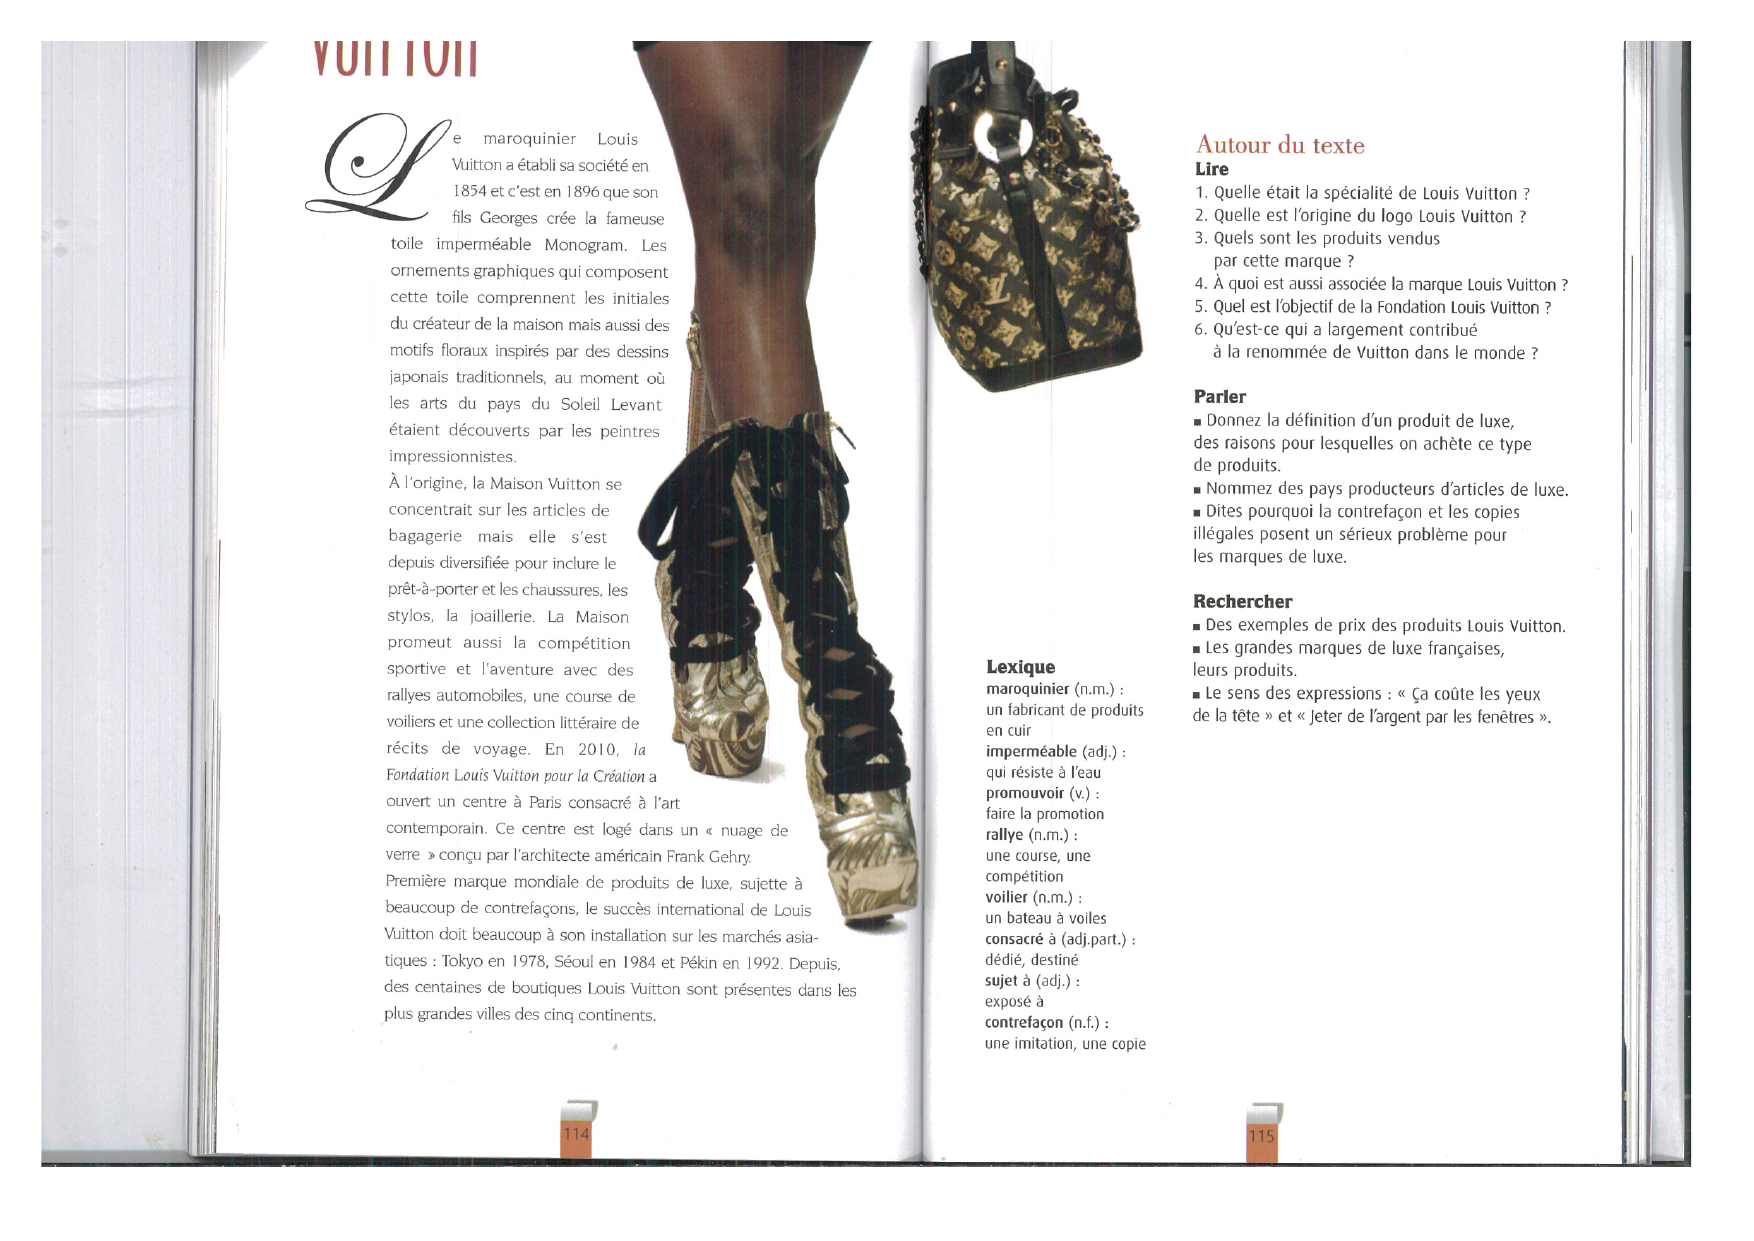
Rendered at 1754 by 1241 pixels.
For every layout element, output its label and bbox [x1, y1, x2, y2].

picture [41, 41, 1692, 1167]
